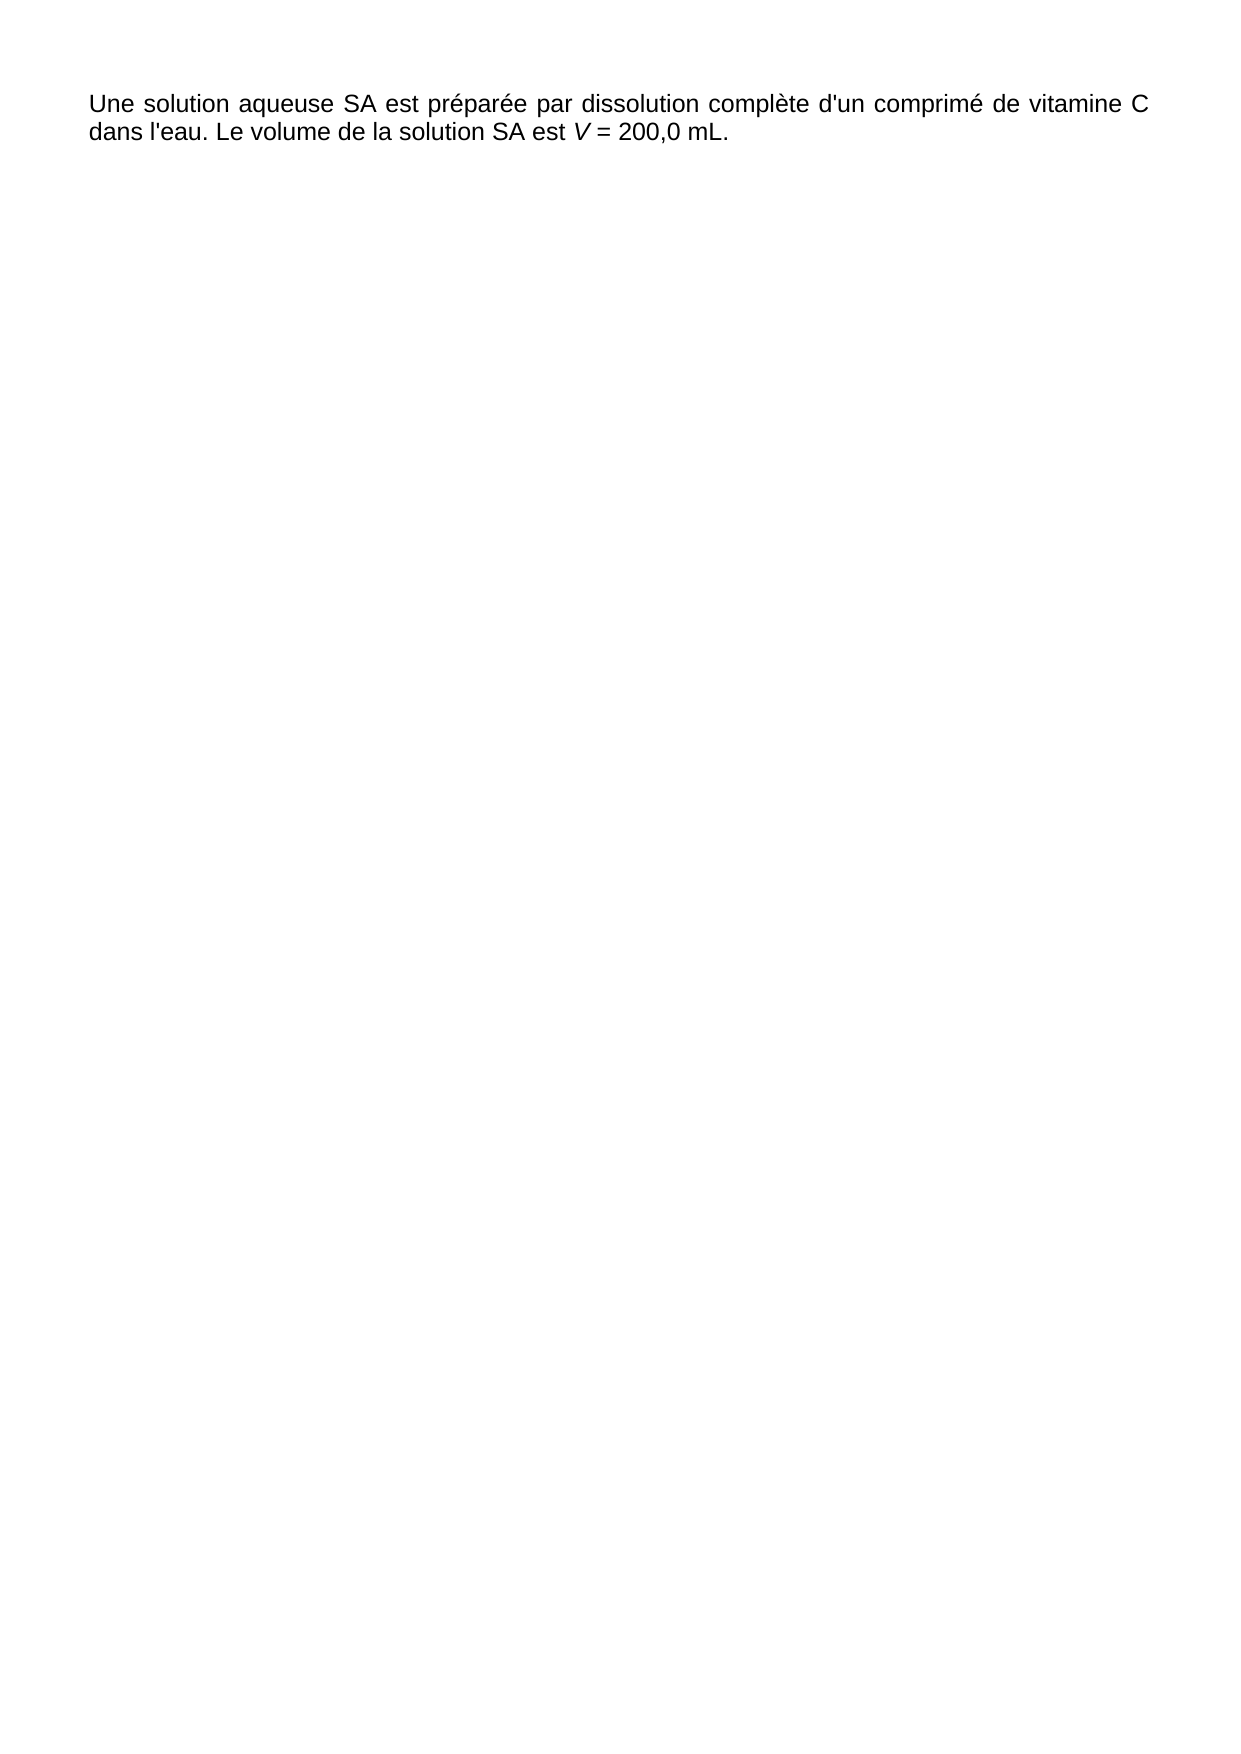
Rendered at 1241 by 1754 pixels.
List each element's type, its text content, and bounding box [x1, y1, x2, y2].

text Une solution aqueuse SA est préparée par dissolution complète d'un comprimé de vitamine C dans l'eau. Le volume de la solution SA est V = 200,0 mL. [89, 89, 1152, 146]
